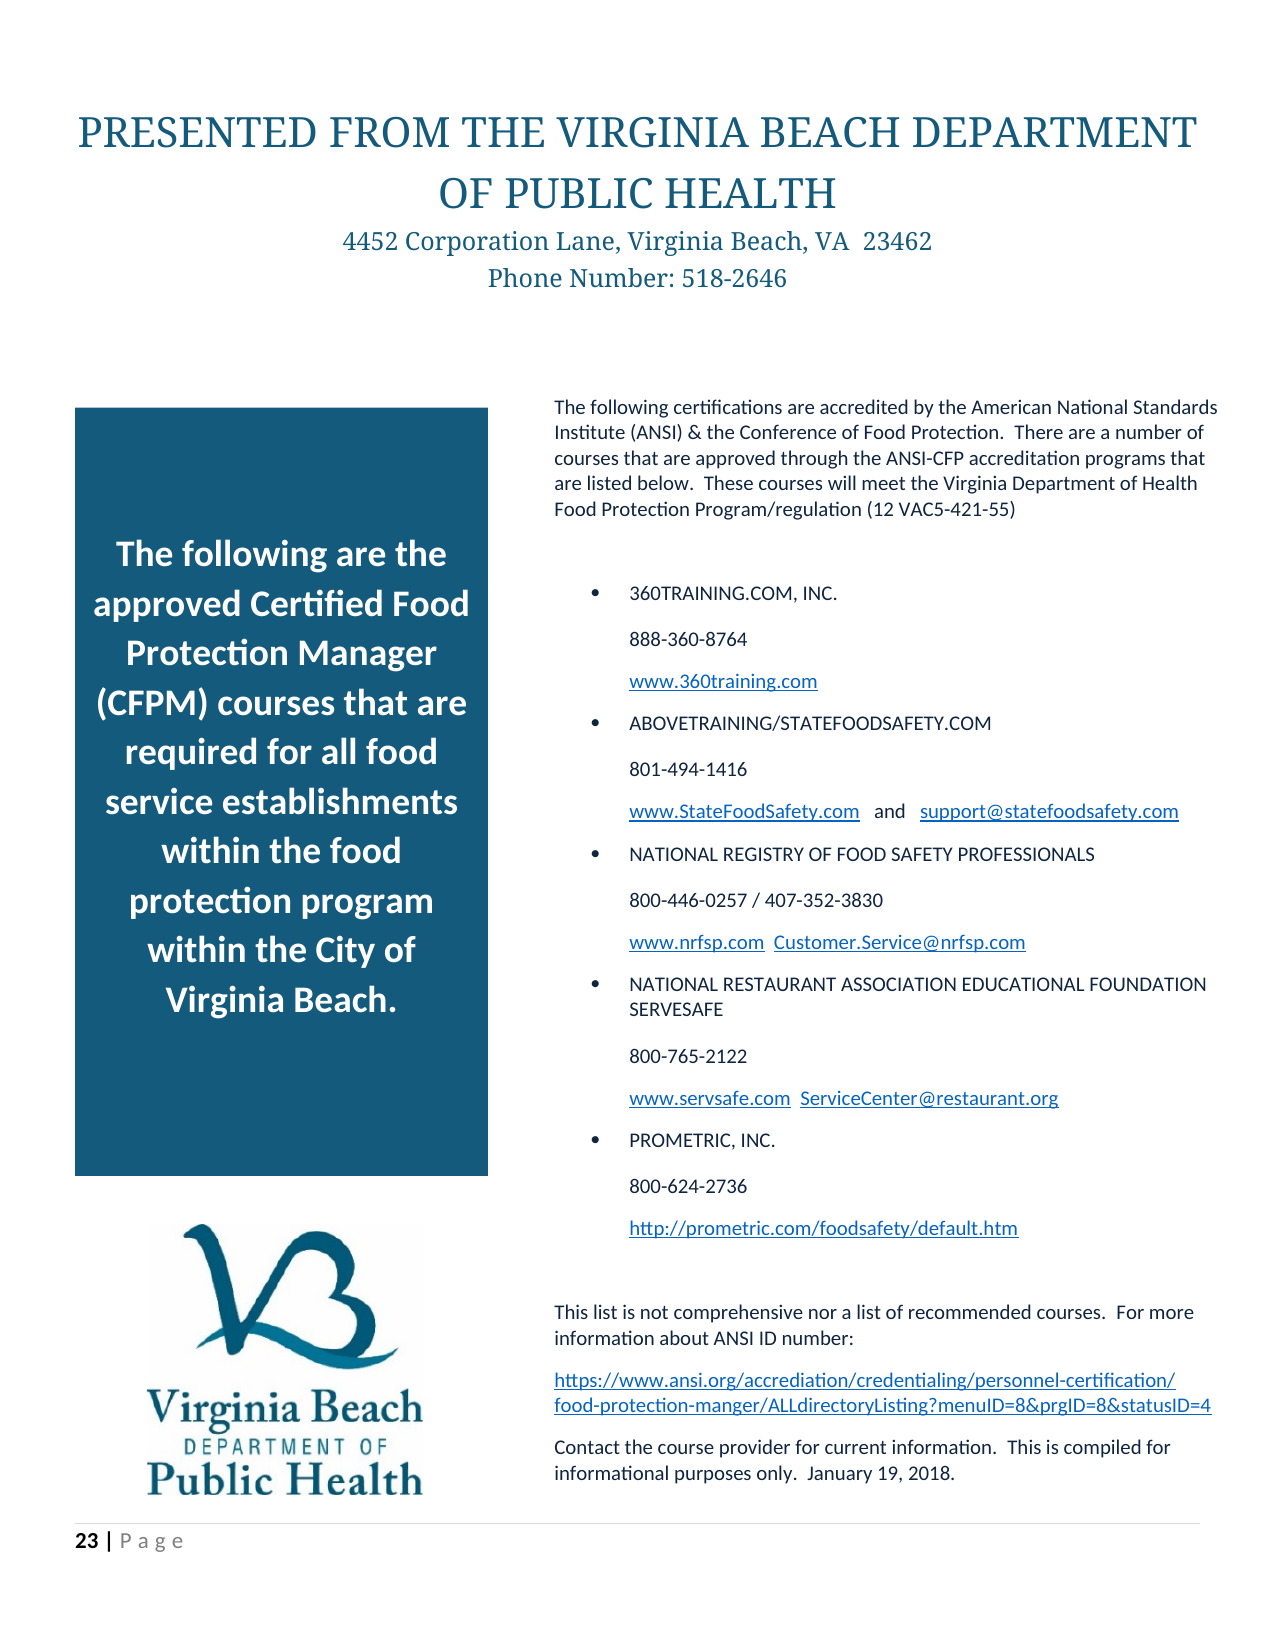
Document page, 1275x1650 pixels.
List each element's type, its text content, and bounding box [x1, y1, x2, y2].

list PRESENTED FROM THE VIRGINIA BEACH DEPARTMENT OF PUBLIC HEALTH 4452 Corporation Lane, Virginia Beach, VA 23462 Phone Number: 518-2646 [75, 103, 1200, 294]
picture [256, 1249, 357, 1350]
picture [146, 1224, 423, 1495]
